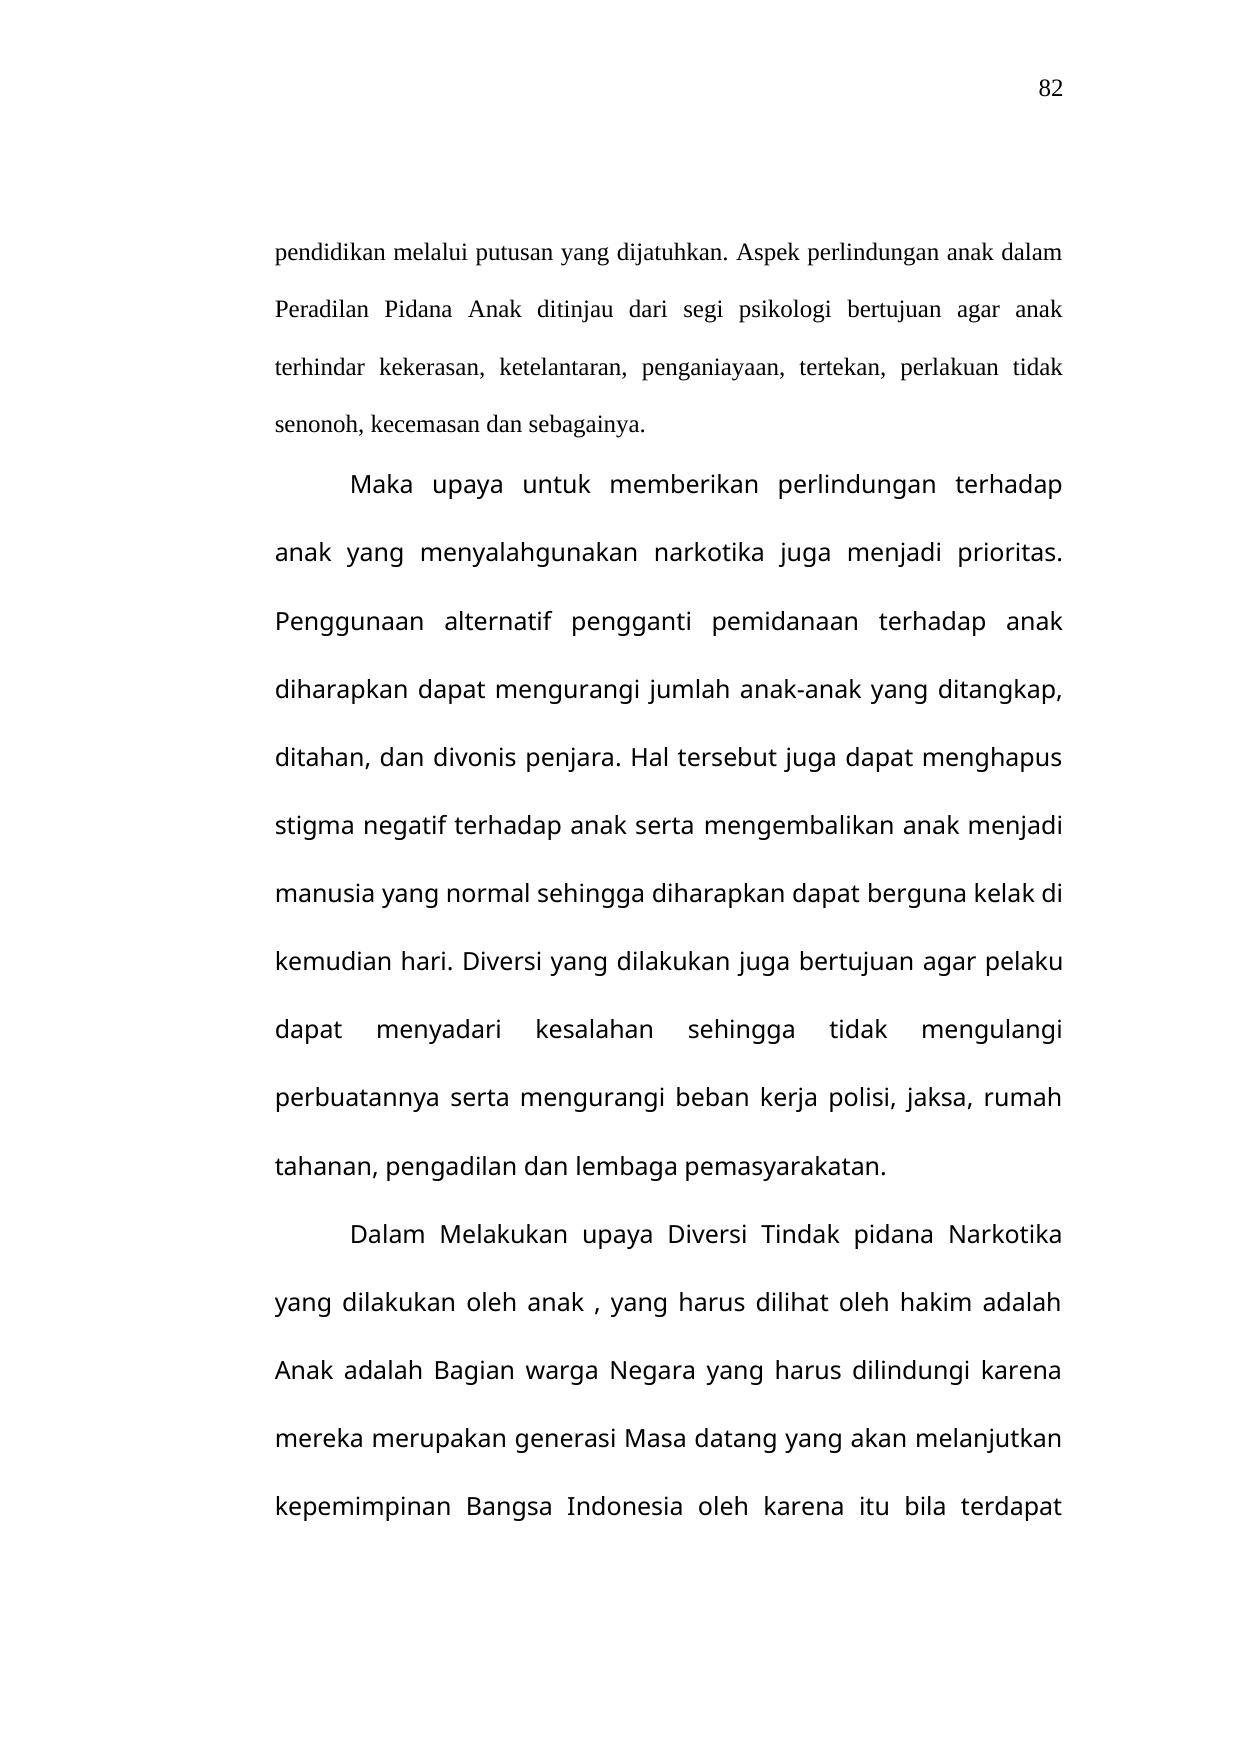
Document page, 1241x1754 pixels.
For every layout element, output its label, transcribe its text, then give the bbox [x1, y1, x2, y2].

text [274, 237, 1063, 438]
text Maka upaya untuk memberikan perlindungan terhadap anak yang menyalahgunakan narkotika juga menjadi prioritas. Penggunaan alternatif pengganti pemidanaan terhadap anak diharapkan dapat mengurangi jumlah anak-anak yang ditangkap, ditahan, dan divonis penjara. Hal tersebut juga dapat menghapus stigma negatif terhadap anak serta mengembalikan anak menjadi manusia yang normal sehingga diharapkan dapat berguna kelak di kemudian hari. Diversi yang dilakukan juga bertujuan agar pelaku dapat menyadari kesalahan sehingga tidak mengulangi perbuatannya serta mengurangi beban kerja polisi, jaksa, rumah tahanan, pengadilan dan lembaga pemasyarakatan. [274, 467, 1063, 1182]
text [274, 1216, 1063, 1523]
